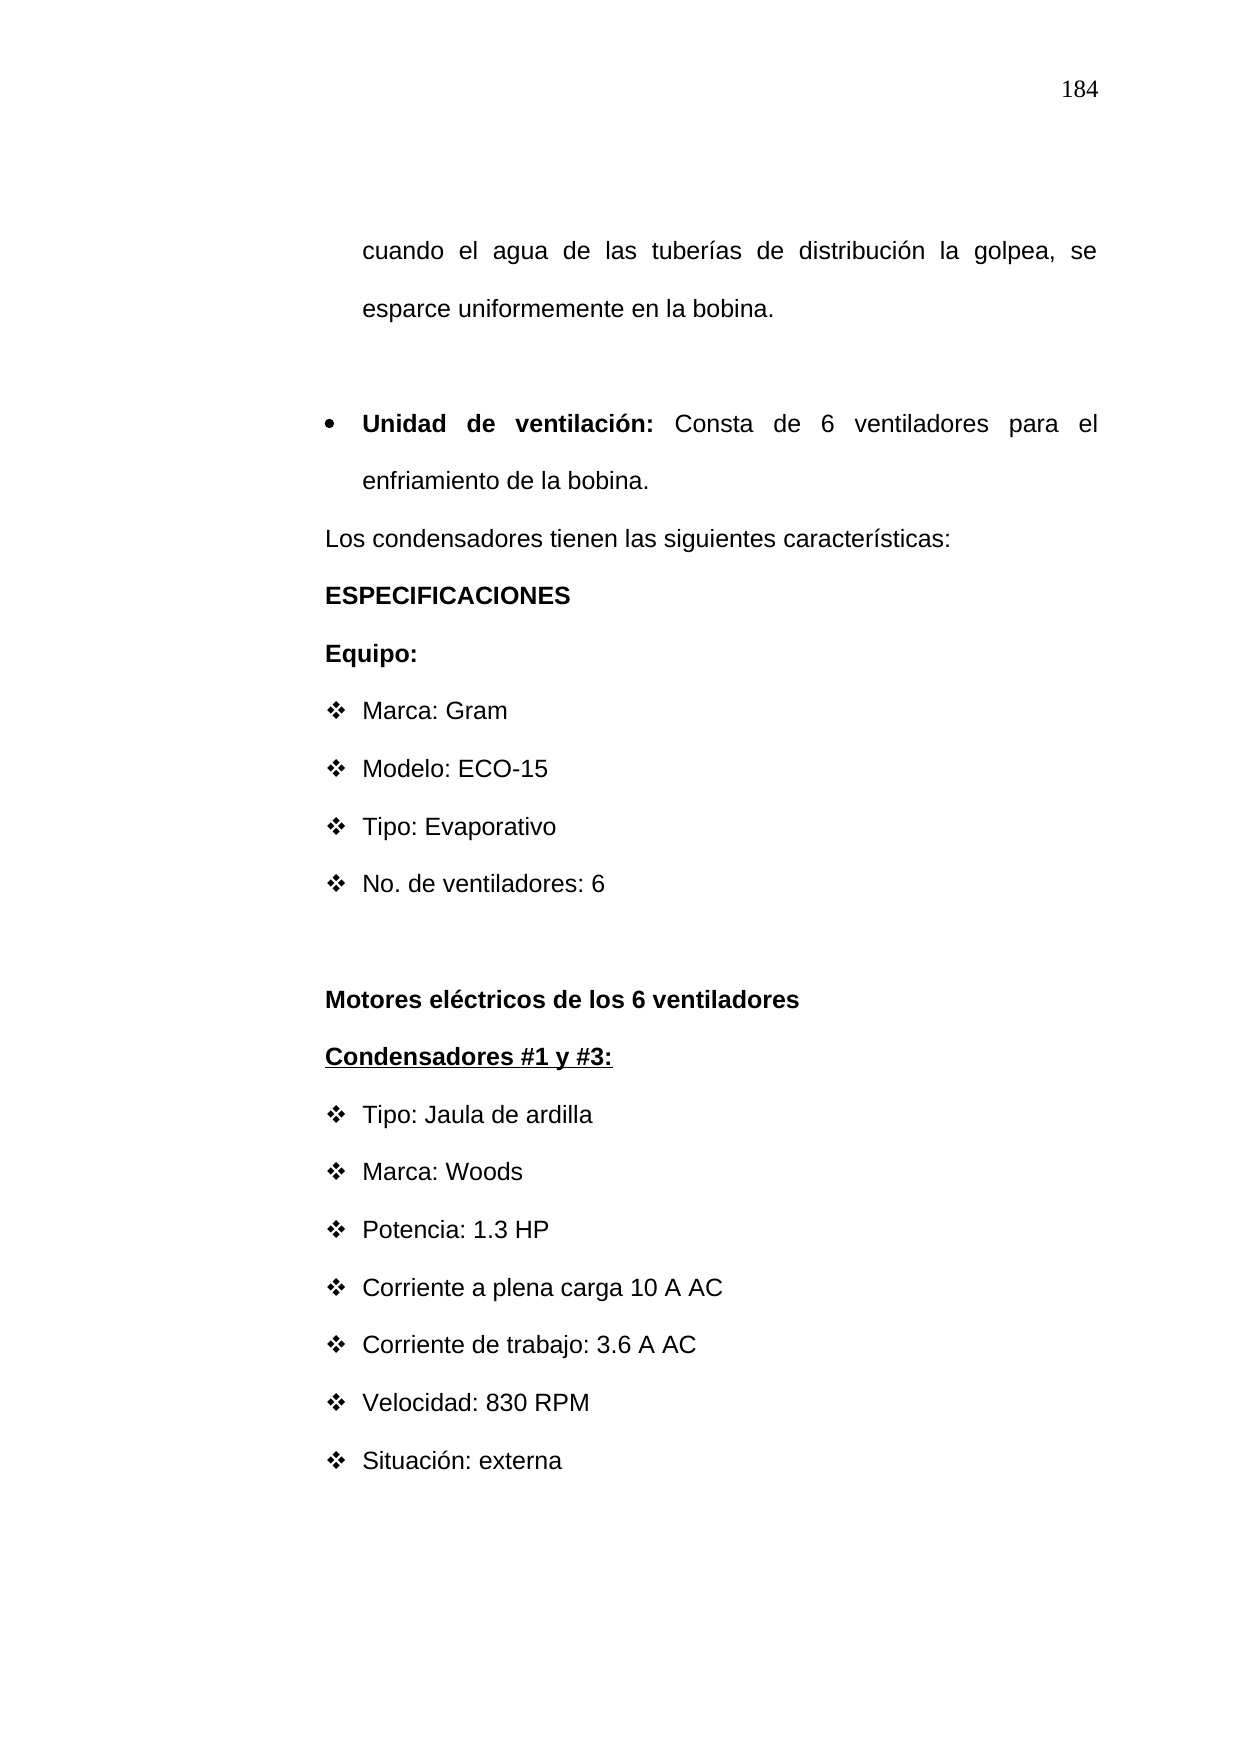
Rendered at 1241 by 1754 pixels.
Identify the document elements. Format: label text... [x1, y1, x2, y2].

text ESPECIFICACIONES [325, 581, 1098, 610]
list Tipo: Jaula de ardilla [325, 1100, 1098, 1128]
text Motores eléctricos de los 6 ventiladores [325, 985, 1098, 1013]
list Corriente a plena carga AC [325, 1273, 1098, 1302]
list Modelo: ECO-15 [325, 754, 1098, 783]
list Velocidad: 830 RPM [325, 1388, 1098, 1417]
list Tipo: Evaporativo [325, 812, 1098, 841]
text Equipo: [325, 639, 1098, 668]
list No. de ventiladores: 6 [325, 869, 1098, 898]
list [325, 236, 1098, 322]
list Corriente de trabajo: AC [325, 1331, 1098, 1359]
list Situación: externa [325, 1446, 1098, 1475]
list Marca: Gram [325, 696, 1098, 725]
text Condensadores #1 y #3: [325, 1042, 1098, 1071]
list Potencia: 1.3 HP [325, 1215, 1098, 1244]
text Los condensadores tienen las siguientes características: [325, 524, 1098, 553]
list Unidad de ventilación: Consta de 6 ventiladores para el enfriamiento de la bobina. [325, 409, 1098, 495]
list Marca: Woods [325, 1157, 1098, 1186]
